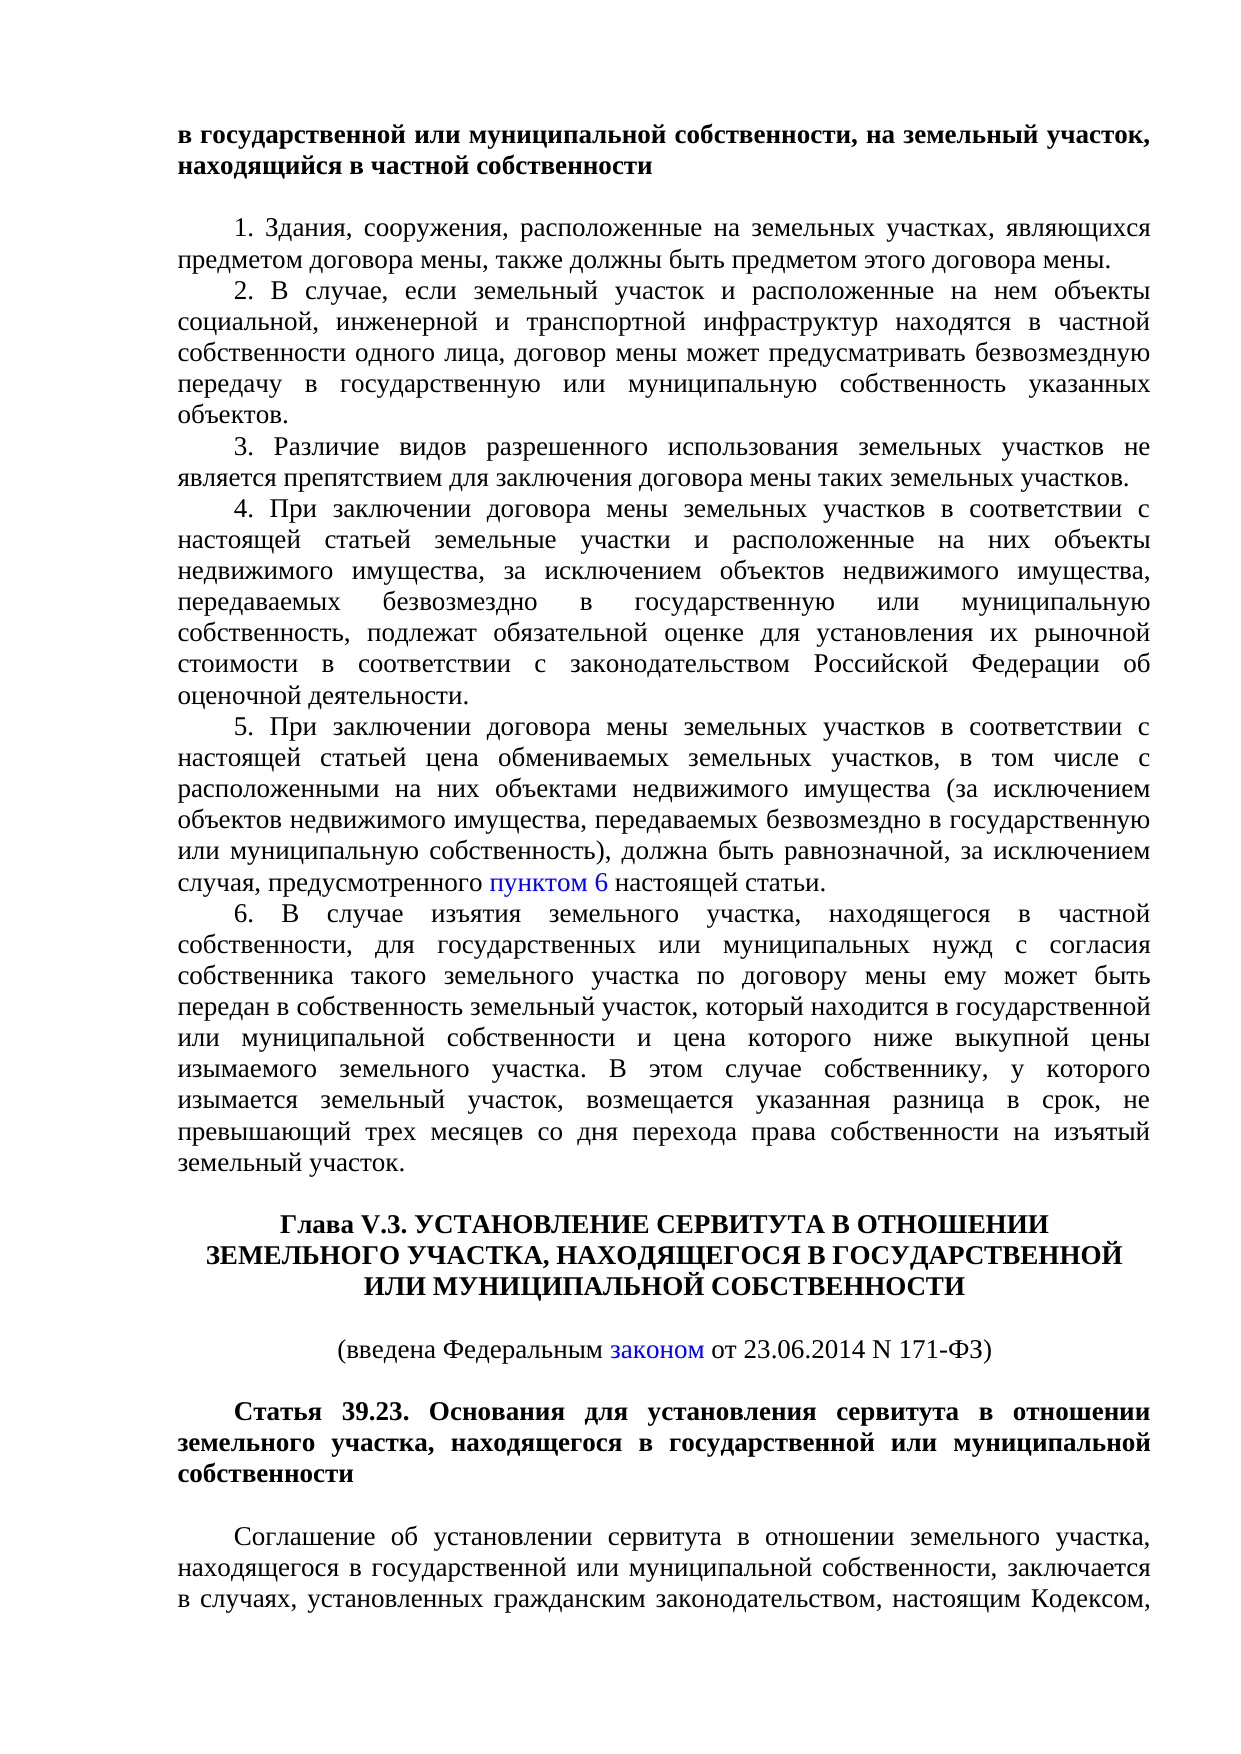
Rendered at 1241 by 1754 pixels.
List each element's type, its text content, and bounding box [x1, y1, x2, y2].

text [177, 1520, 1152, 1613]
text 5. При заключении договора мены земельных участков в соответствии с настоящей статьей цена обмениваемых земельных участков, в том числе с расположенными на них объектами недвижимого имущества (за исключением объектов недвижимого имущества, передаваемых безвозмездно в государственную или муниципальную собственность), должна быть равнозначной, за исключением случая, предусмотренного пунктом 6 настоящей статьи. [177, 710, 1152, 897]
title Глава V.3. УСТАНОВЛЕНИЕ СЕРВИТУТА В ОТНОШЕНИИ [177, 1208, 1152, 1239]
text 2. В случае, если земельный участок и расположенные на нем объекты социальной, инженерной и транспортной инфраструктур находятся в частной собственности одного лица, договор мены может предусматривать безвозмездную передачу в государственную или муниципальную собственность указанных объектов. [177, 274, 1152, 429]
text 1. Здания, сооружения, расположенные на земельных участках, являющихся предметом договора мены, также должны быть предметом этого договора мены. [177, 212, 1152, 274]
text 3. Различие видов разрешенного использования земельных участков не является препятствием для заключения договора мены таких земельных участков. [177, 429, 1152, 492]
title Статья 39.23. Основания для установления сервитута в отношении земельного участка, находящегося в государственной или муниципальной собственности [177, 1395, 1152, 1488]
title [177, 118, 1152, 180]
text 4. При заключении договора мены земельных участков в соответствии с настоящей статьей земельные участки и расположенные на них объекты недвижимого имущества, за исключением объектов недвижимого имущества, передаваемых безвозмездно в государственную или муниципальную собственность, подлежат обязательной оценке для установления их рыночной стоимости в соответствии с законодательством Российской Федерации об оценочной деятельности. [177, 492, 1152, 710]
text (введена Федеральным законом от 23.06.2014 N 171-ФЗ) [177, 1333, 1152, 1364]
title ЗЕМЕЛЬНОГО УЧАСТКА, НАХОДЯЩЕГОСЯ В ГОСУДАРСТВЕННОЙ [177, 1239, 1152, 1271]
text 6. В случае изъятия земельного участка, находящегося в частной собственности, для государственных или муниципальных нужд с согласия собственника такого земельного участка по договору мены ему может быть передан в собственность земельный участок, который находится в государственной или муниципальной собственности и цена которого ниже выкупной цены изымаемого земельного участка. В этом случае собственнику, у которого изымается земельный участок, возмещается указанная разница в срок, не превышающий трех месяцев со дня перехода права собственности на изъятый земельный участок. [177, 897, 1152, 1177]
title ИЛИ МУНИЦИПАЛЬНОЙ СОБСТВЕННОСТИ [177, 1271, 1152, 1302]
